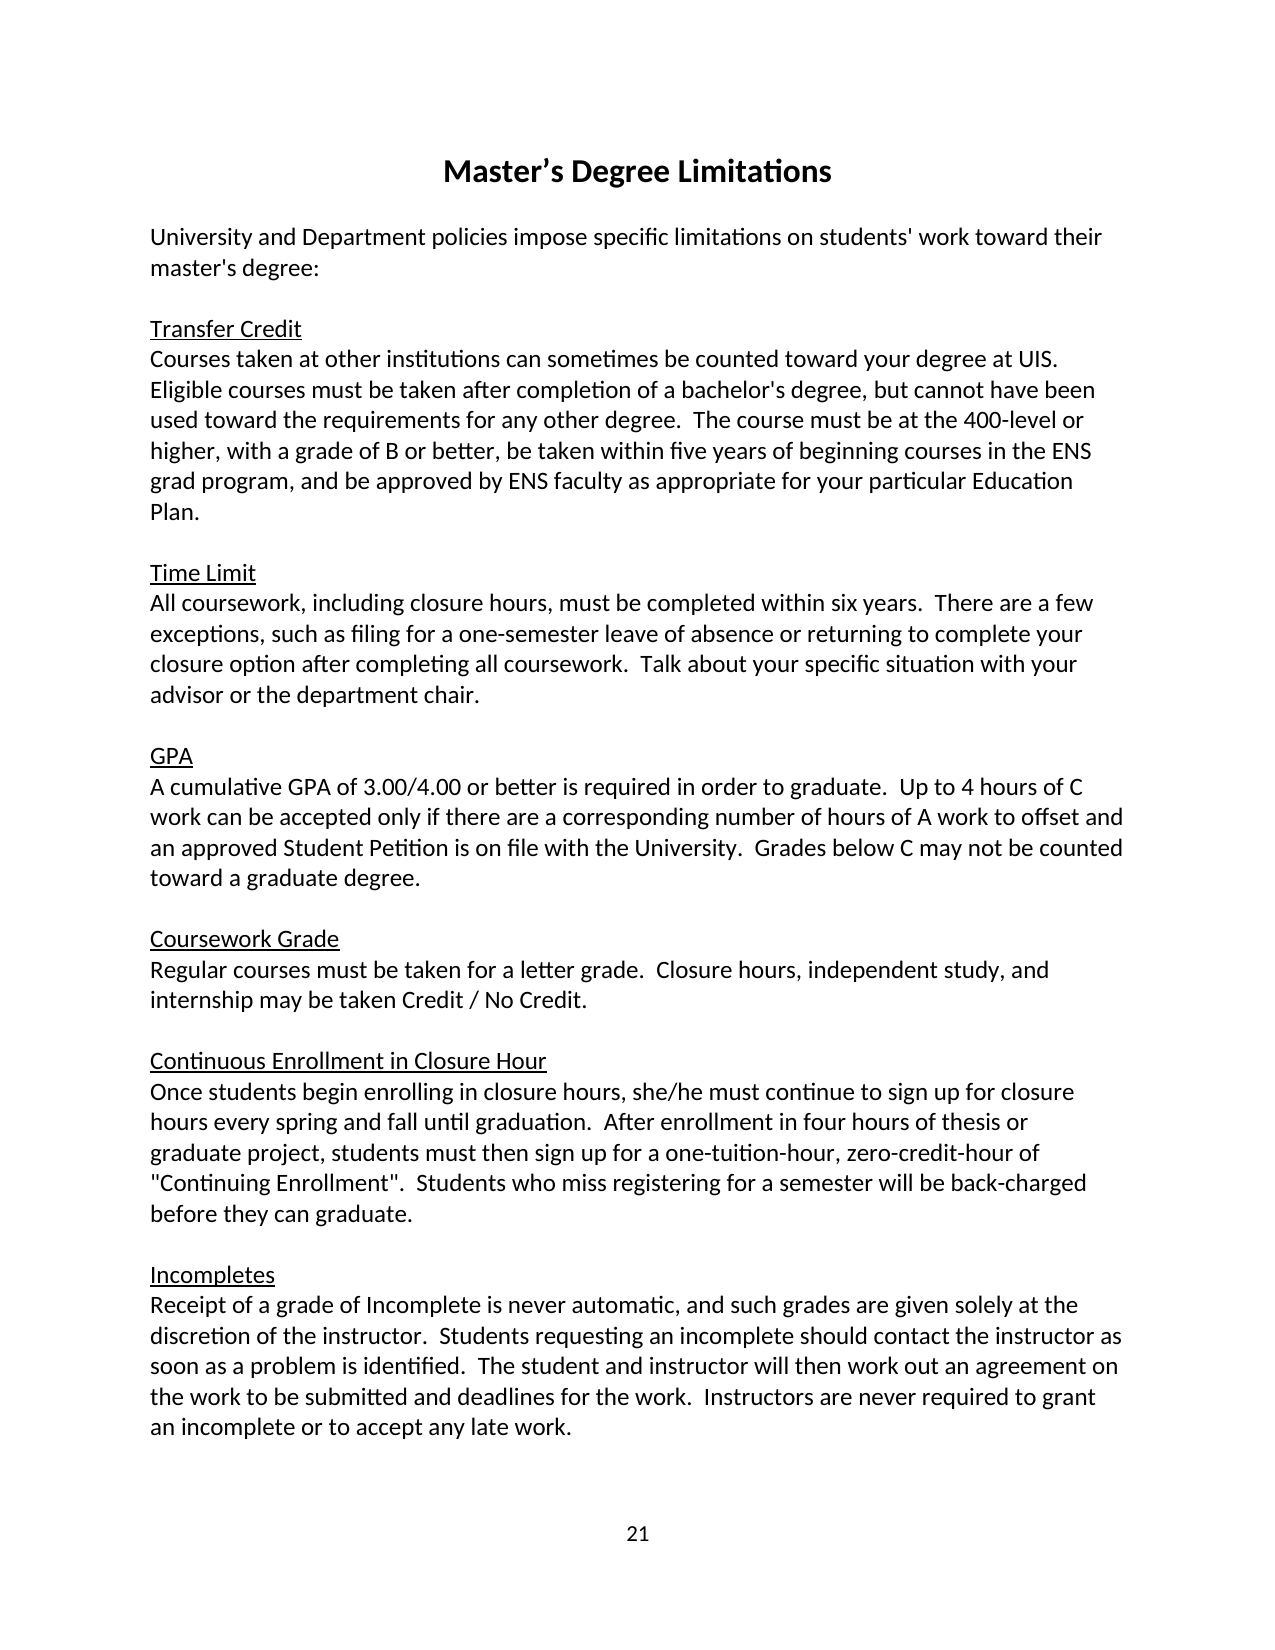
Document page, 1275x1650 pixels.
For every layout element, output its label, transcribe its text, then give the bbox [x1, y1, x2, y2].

subtitle Master’s Degree Limitations [150, 150, 1125, 191]
text A cumulative GPA of 3.00/4.00 or better is required in order to graduate. Up to 4 hours of C work can be accepted only if there are a corresponding number of hours of A work to offset and an approved Student Petition is on file with the University. Grades below C may not be counted toward a graduate degree. [150, 771, 1125, 893]
text GPA [150, 740, 1125, 771]
text All coursework, including closure hours, must be completed within six years. There are a few exceptions, such as filing for a one-semester leave of absence or returning to complete your closure option after completing all coursework. Talk about your specific situation with your advisor or the department chair. [150, 587, 1125, 709]
text Courses taken at other institutions can sometimes be counted toward your degree at UIS. Eligible courses must be taken after completion of a bachelor's degree, but cannot have been used toward the requirements for any other degree. The course must be at the 400-level or higher, with a grade of B or better, be taken within five years of beginning courses in the ENS grad program, and be approved by ENS faculty as appropriate for your particular Education Plan. [150, 343, 1125, 526]
text Regular courses must be taken for a letter grade. Closure hours, independent study, and internship may be taken Credit / No Credit. [150, 954, 1125, 1015]
text Time Limit [150, 557, 1125, 587]
text Transfer Credit [150, 313, 1125, 343]
text Coursework Grade [150, 923, 1125, 954]
text Incompletes [150, 1259, 1125, 1289]
text Continuous Enrollment in Closure Hour [150, 1045, 1125, 1076]
text Receipt of a grade of Incomplete is never automatic, and such grades are given solely at the discretion of the instructor. Students requesting an incomplete should contact the instructor as soon as a problem is identified. The student and instructor will then work out an agreement on the work to be submitted and deadlines for the work. Instructors are never required to grant an incomplete or to accept any late work. [150, 1289, 1125, 1442]
text University and Department policies impose specific limitations on students' work toward their master's degree: [320, 221, 1125, 282]
text Once students begin enrolling in closure hours, she/he must continue to sign up for closure hours every spring and fall until graduation. After enrollment in four hours of thesis or graduate project, students must then sign up for a one-tuition-hour, zero-credit-hour of "Continuing Enrollment". Students who miss registering for a semester will be back-charged before they can graduate. [150, 1076, 1125, 1228]
